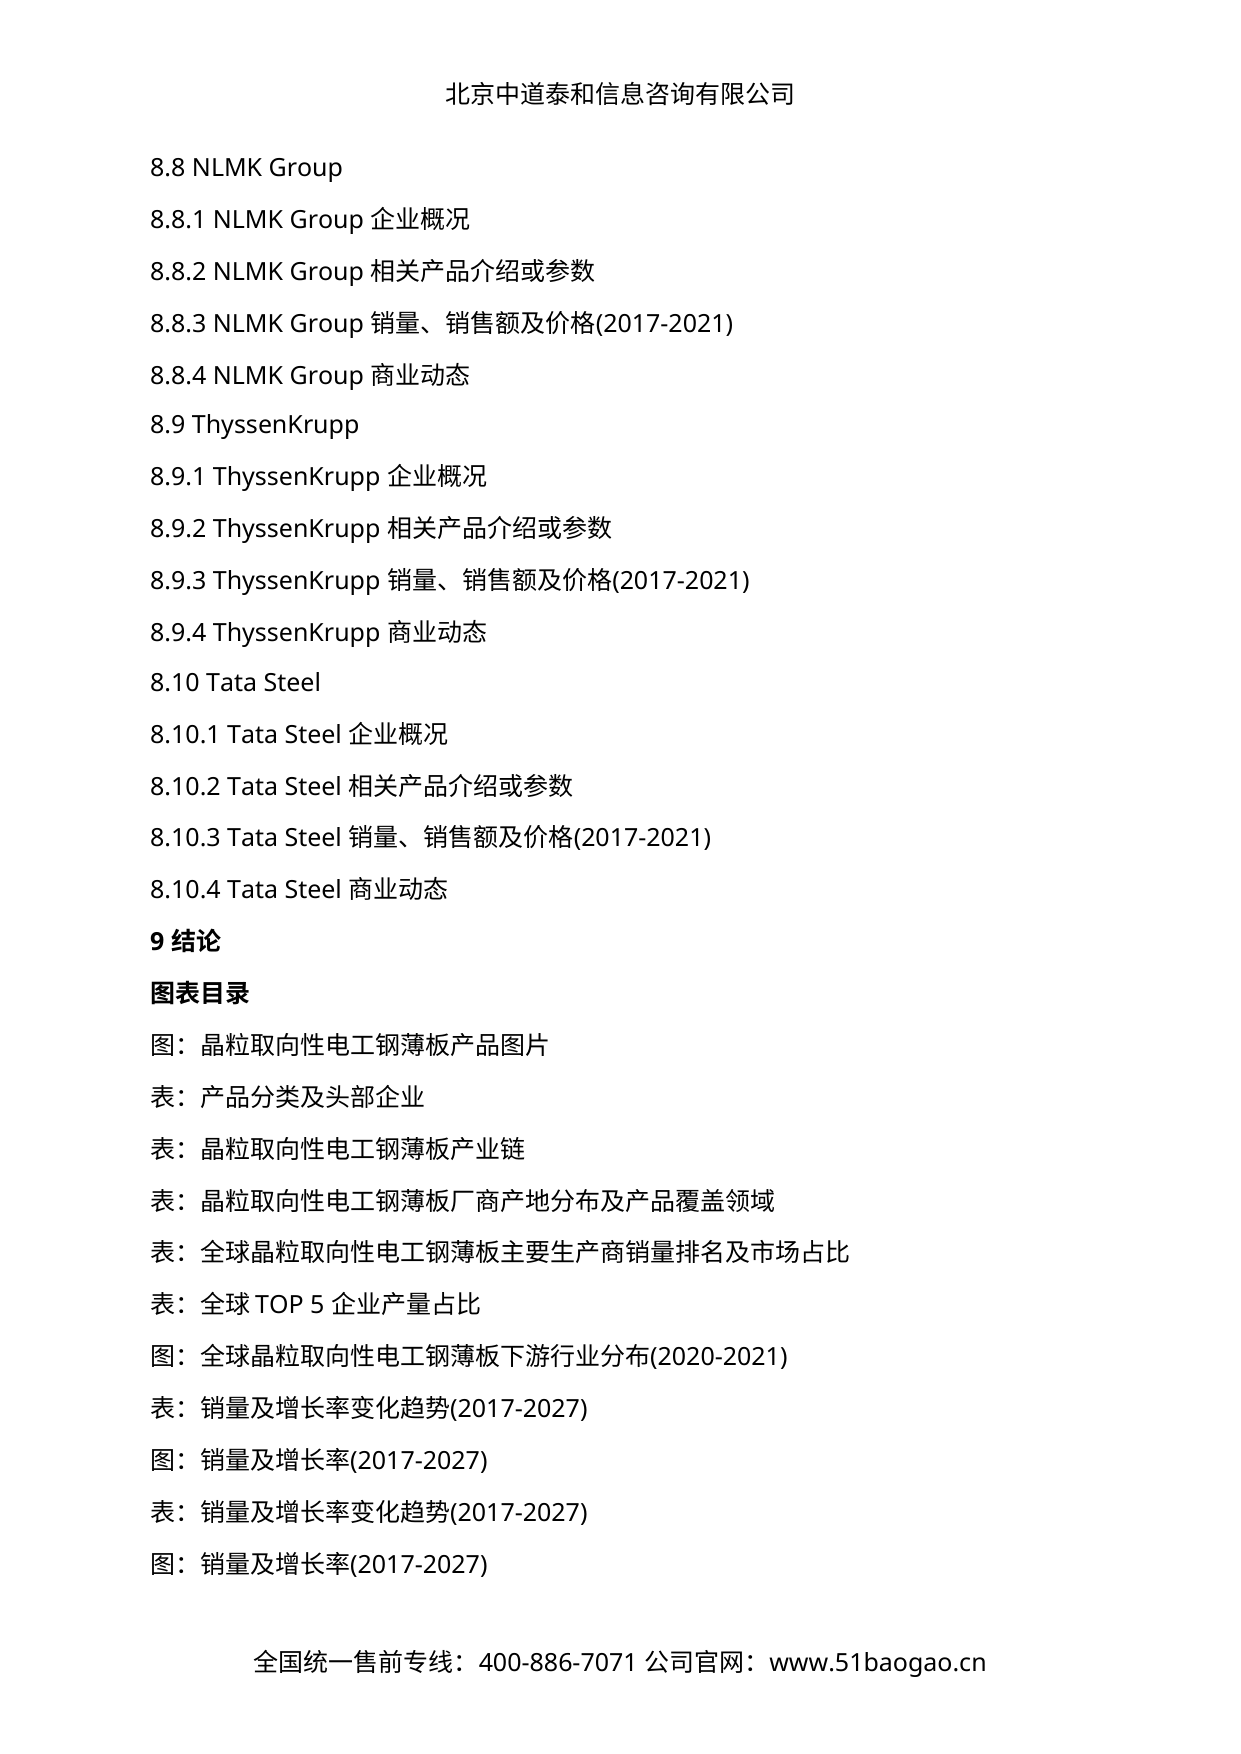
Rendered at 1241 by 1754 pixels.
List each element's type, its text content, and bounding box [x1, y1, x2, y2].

text 表：晶粒取向性电工钢薄板产业链 [150, 1129, 1090, 1165]
text 图：全球晶粒取向性电工钢薄板下游行业分布(2020-2021) [150, 1337, 1090, 1373]
text 表：销量及增长率变化趋势(2017-2027) [150, 1388, 1090, 1425]
text 图表目录 [150, 973, 1090, 1010]
text 8.10.1 Tata Steel 企业概况 [150, 714, 1090, 750]
text 8.10.3 Tata Steel 销量、销售额及价格(2017-2021) [150, 818, 1090, 854]
text 8.9.2 ThyssenKrupp 相关产品介绍或参数 [150, 509, 1090, 545]
text 8.9.4 ThyssenKrupp 商业动态 [150, 612, 1090, 649]
text 图：晶粒取向性电工钢薄板产品图片 [150, 1025, 1090, 1062]
text 8.8 NLMK Group [150, 150, 1090, 184]
text 图：销量及增长率(2017-2027) [150, 1544, 1090, 1580]
text 表：全球TOP 5 企业产量占比 [150, 1285, 1090, 1321]
text 8.10.4 Tata Steel 商业动态 [150, 870, 1090, 906]
text 表：晶粒取向性电工钢薄板厂商产地分布及产品覆盖领域 [150, 1181, 1090, 1217]
text 8.9.3 ThyssenKrupp 销量、销售额及价格(2017-2021) [150, 561, 1090, 597]
text 8.10.2 Tata Steel 相关产品介绍或参数 [150, 766, 1090, 802]
text 8.8.1 NLMK Group 企业概况 [150, 200, 1090, 236]
text 8.8.4 NLMK Group 商业动态 [150, 355, 1090, 392]
text 表：产品分类及头部企业 [150, 1077, 1090, 1113]
text 8.9.1 ThyssenKrupp 企业概况 [150, 457, 1090, 493]
text 表：全球晶粒取向性电工钢薄板主要生产商销量排名及市场占比 [150, 1233, 1090, 1269]
text 8.8.3 NLMK Group 销量、销售额及价格(2017-2021) [150, 303, 1090, 340]
text 图：销量及增长率(2017-2027) [150, 1440, 1090, 1477]
text 8.10 Tata Steel [150, 664, 1090, 698]
text 表：销量及增长率变化趋势(2017-2027) [150, 1492, 1090, 1528]
text 8.8.2 NLMK Group 相关产品介绍或参数 [150, 252, 1090, 288]
text 8.9 ThyssenKrupp [150, 407, 1090, 441]
text 9 结论 [150, 922, 1090, 958]
